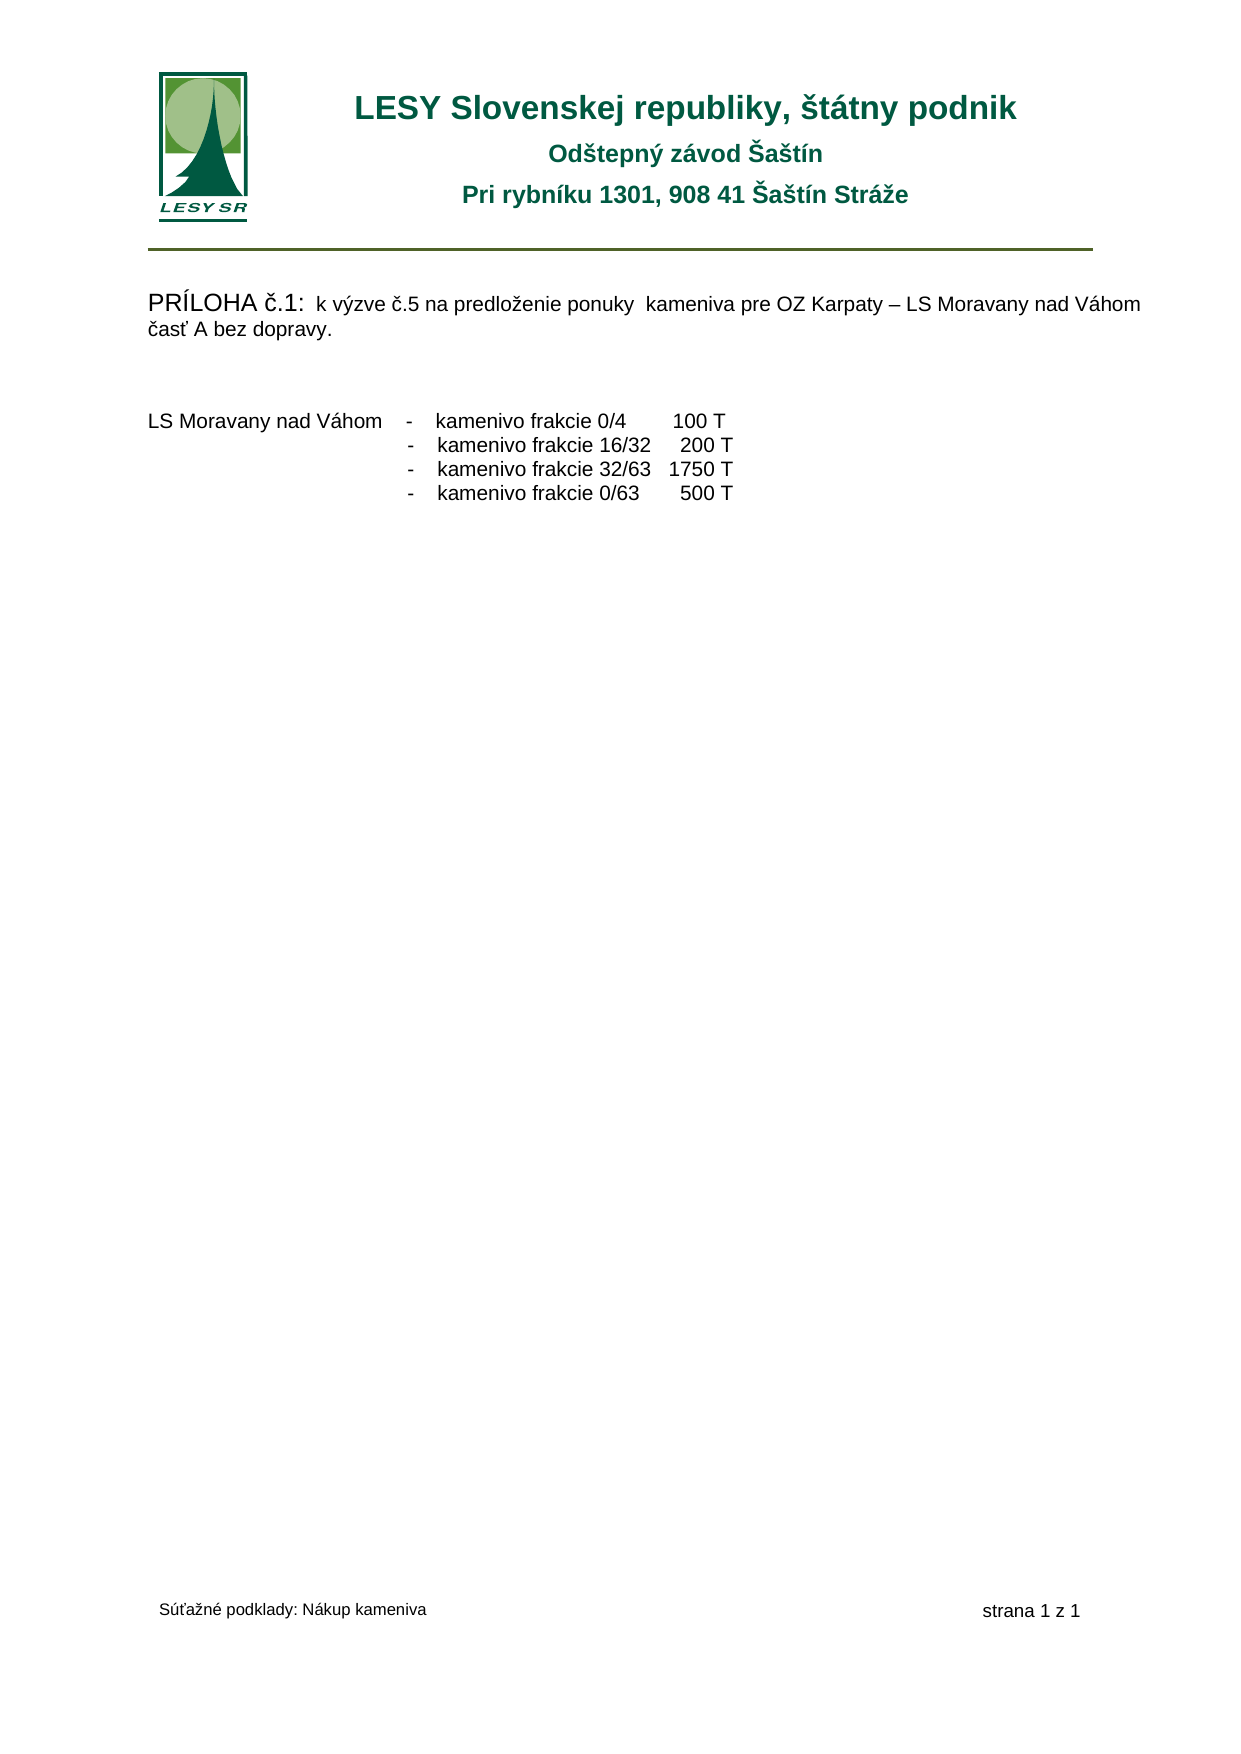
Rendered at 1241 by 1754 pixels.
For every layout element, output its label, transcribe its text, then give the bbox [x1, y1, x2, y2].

text PRÍLOHA č.1: k výzve č.5 na predloženie ponuky kameniva pre OZ Karpaty – LS Moravany nad Váhom časť A bez dopravy. [148, 288, 1179, 341]
text - kamenivo frakcie 32/63 1750 T [148, 457, 1179, 481]
text - kamenivo frakcie 16/32 200 T [148, 433, 1179, 457]
text LS Moravany nad Váhom - kamenivo frakcie 0/4 100 T [148, 409, 1179, 433]
text - kamenivo frakcie 0/63 500 T [148, 481, 1179, 504]
